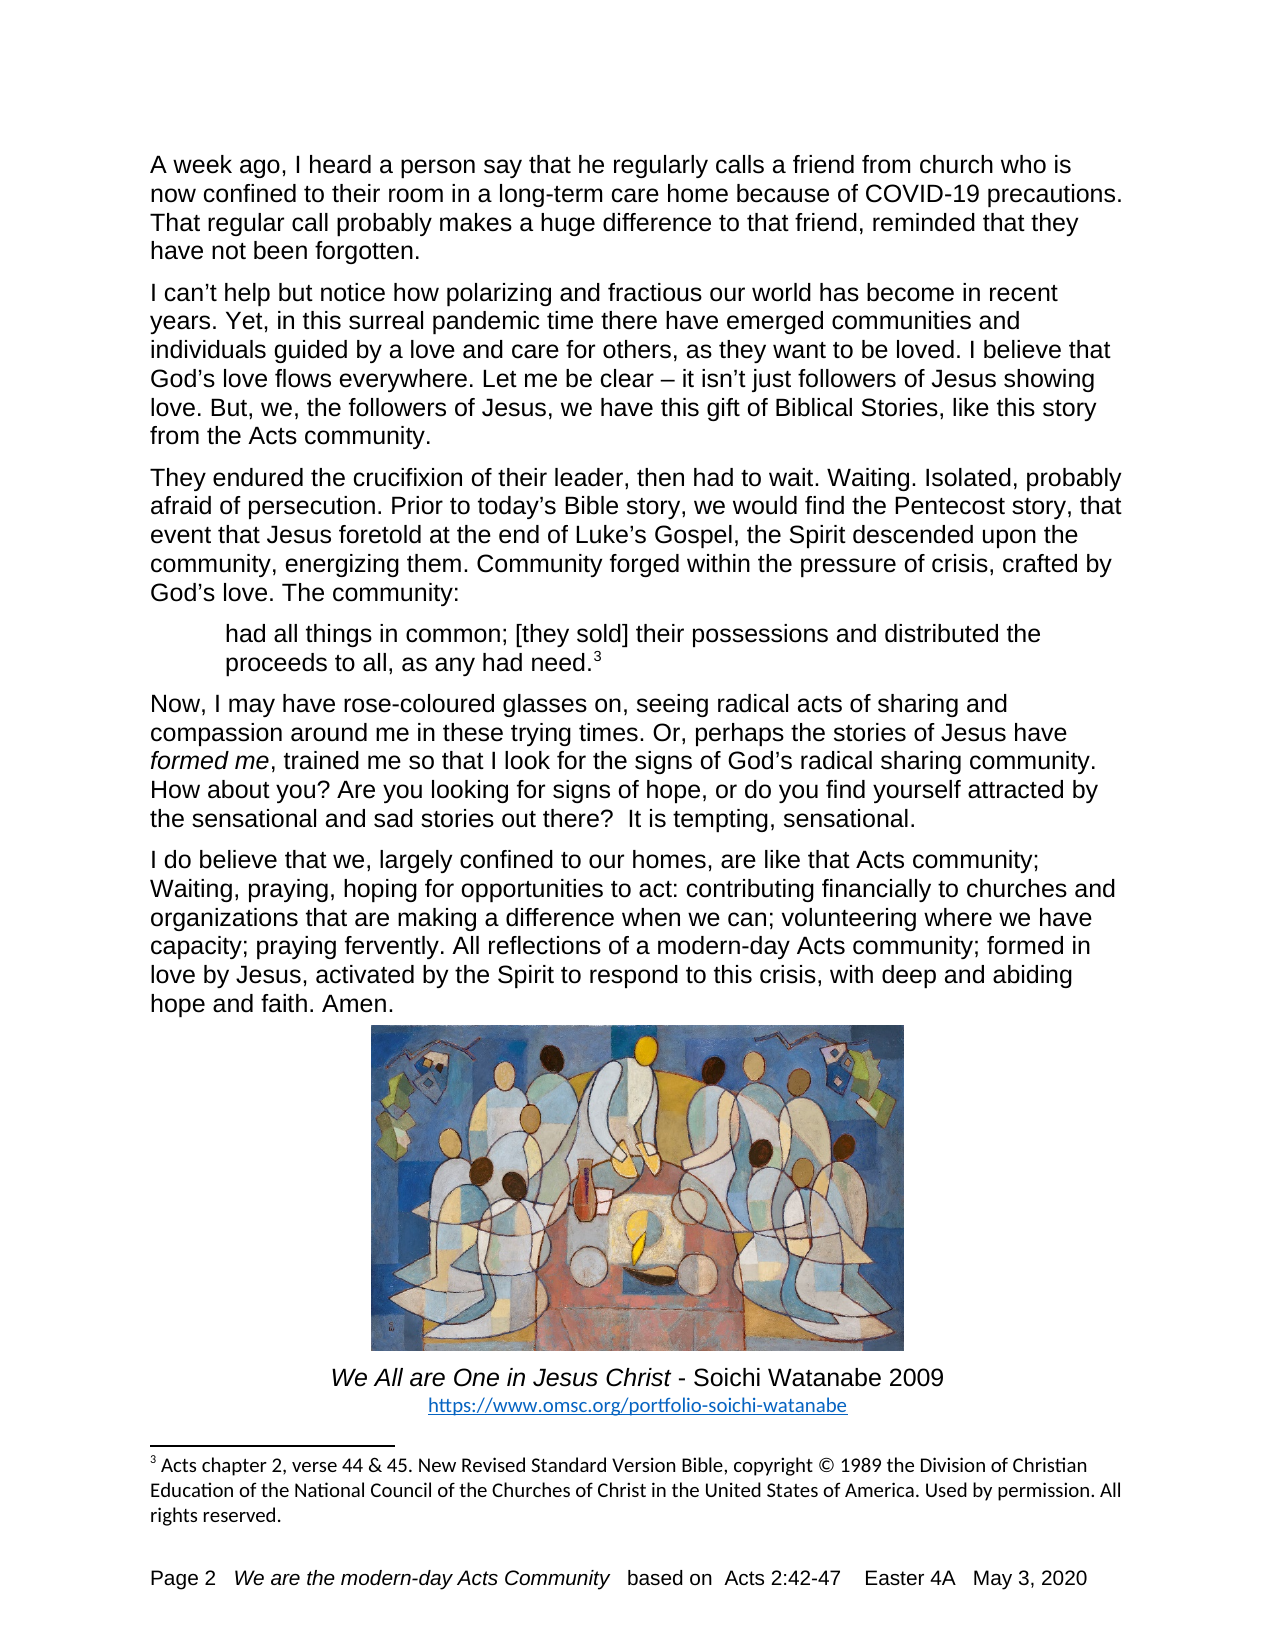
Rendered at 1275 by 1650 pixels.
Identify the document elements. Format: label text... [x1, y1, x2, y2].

text I do believe that we, largely confined to our homes, are like that Acts community; Waiting, praying, hoping for opportunities to act: contributing financially to churches and organizations that are making a difference when we can; volunteering where we have capacity; praying fervently. All reflections of a modern-day Acts community; formed in love by Jesus, activated by the Spirit to respond to this crisis, with deep and abiding hope and faith. Amen. [150, 845, 1125, 1017]
text had all things in common; [they sold] their possessions and distributed the proceeds to all, as any had need. [225, 619, 1125, 676]
text They endured the crucifixion of their leader, then had to wait. Waiting. Isolated, probably afraid of persecution. Prior to today’s Bible story, we would find the Pentecost story, that event that Jesus foretold at the end of Luke’s Gospel, the Spirit descended upon the community, energizing them. Community forged within the pressure of crisis, crafted by God’s love. The community: [150, 462, 1125, 606]
text https://www.omsc.org/portfolio-soichi-watanabe [150, 1392, 1125, 1417]
text We All are One in Jesus Christ - Soichi Watanabe 2009 [150, 1363, 1125, 1392]
text A week ago, I heard a person say that he regularly calls a friend from church who is now confined to their room in a long-term care home because of COVID-19 precautions. That regular call probably makes a huge difference to that friend, reminded that they have not been forgotten. [150, 150, 1125, 265]
picture [371, 1025, 904, 1351]
text Now, I may have rose-coloured glasses on, seeing radical acts of sharing and compassion around me in these trying times. Or, perhaps the stories of Jesus have formed me, trained me so that I look for the signs of God’s radical sharing community. How about you? Are you looking for signs of hope, or do you find yourself attracted by the sensational and sad stories out there? It is tempting, sensational. [150, 689, 1125, 832]
text I can’t help but notice how polarizing and fractious our world has become in recent years. Yet, in this surreal pandemic time there have emerged communities and individuals guided by a love and care for others, as they want to be loved. I believe that God’s love flows everywhere. Let me be clear – it isn’t just followers of Jesus showing love. But, we, the followers of Jesus, we have this gift of Biblical Stories, like this story from the Acts community. [150, 277, 1125, 450]
